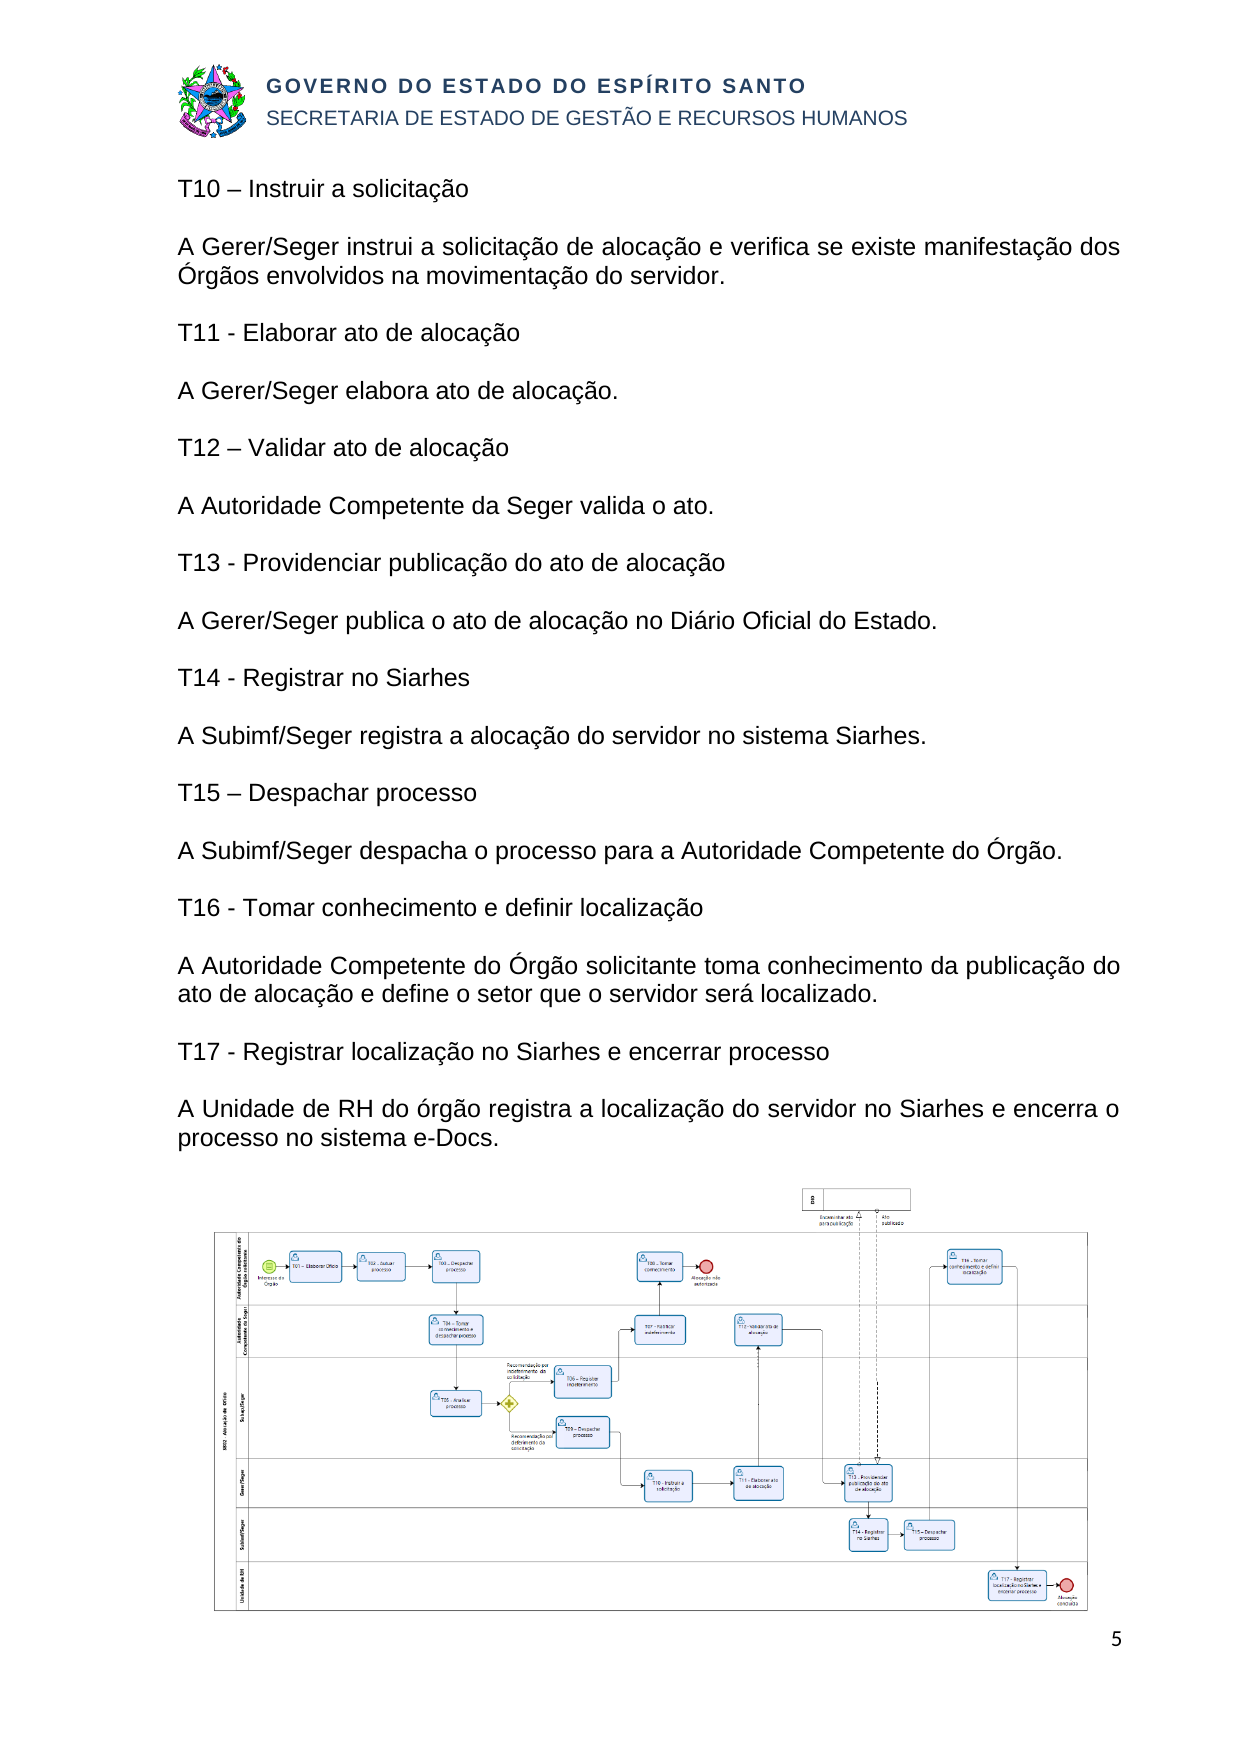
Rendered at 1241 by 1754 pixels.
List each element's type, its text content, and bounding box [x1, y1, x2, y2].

picture [208, 1182, 1092, 1615]
text T14 - Registrar no Siarhes [177, 663, 1122, 692]
text T15 – Despachar processo [177, 778, 1122, 807]
text T10 – Instruir a solicitação [177, 174, 1122, 203]
text T16 - Tomar conhecimento e definir localização [177, 893, 1122, 922]
text A Autoridade Competente da Seger valida o ato. [177, 491, 1122, 519]
text A Gerer/Seger publica o ato de alocação no Diário Oficial do Estado. [177, 606, 1122, 634]
picture [177, 64, 247, 138]
text A Gerer/Seger elabora ato de alocação. [177, 376, 1122, 404]
text A Subimf/Seger despacha o processo para a Autoridade Competente do Órgão. [177, 836, 1122, 864]
text A Unidade de RH do órgão registra a localização do servidor no Siarhes e encerra o processo no sistema e-Docs. [177, 1094, 1122, 1152]
text A Autoridade Competente do Órgão solicitante toma conhecimento da publicação do ato de alocação e define o setor que o servidor será localizado. [177, 951, 1122, 1008]
text T13 - Providenciar publicação do ato de alocação [177, 548, 1122, 577]
text A Subimf/Seger registra a alocação do servidor no sistema Siarhes. [177, 721, 1122, 749]
text A Gerer/Seger instrui a solicitação de alocação e verifica se existe manifestação dos Órgãos envolvidos na movimentação do servidor. [177, 232, 1122, 289]
text T11 - Elaborar ato de alocação [177, 318, 1122, 347]
text T12 – Validar ato de alocação [177, 433, 1122, 462]
text T17 - Registrar localização no Siarhes e encerrar processo [177, 1037, 1122, 1066]
